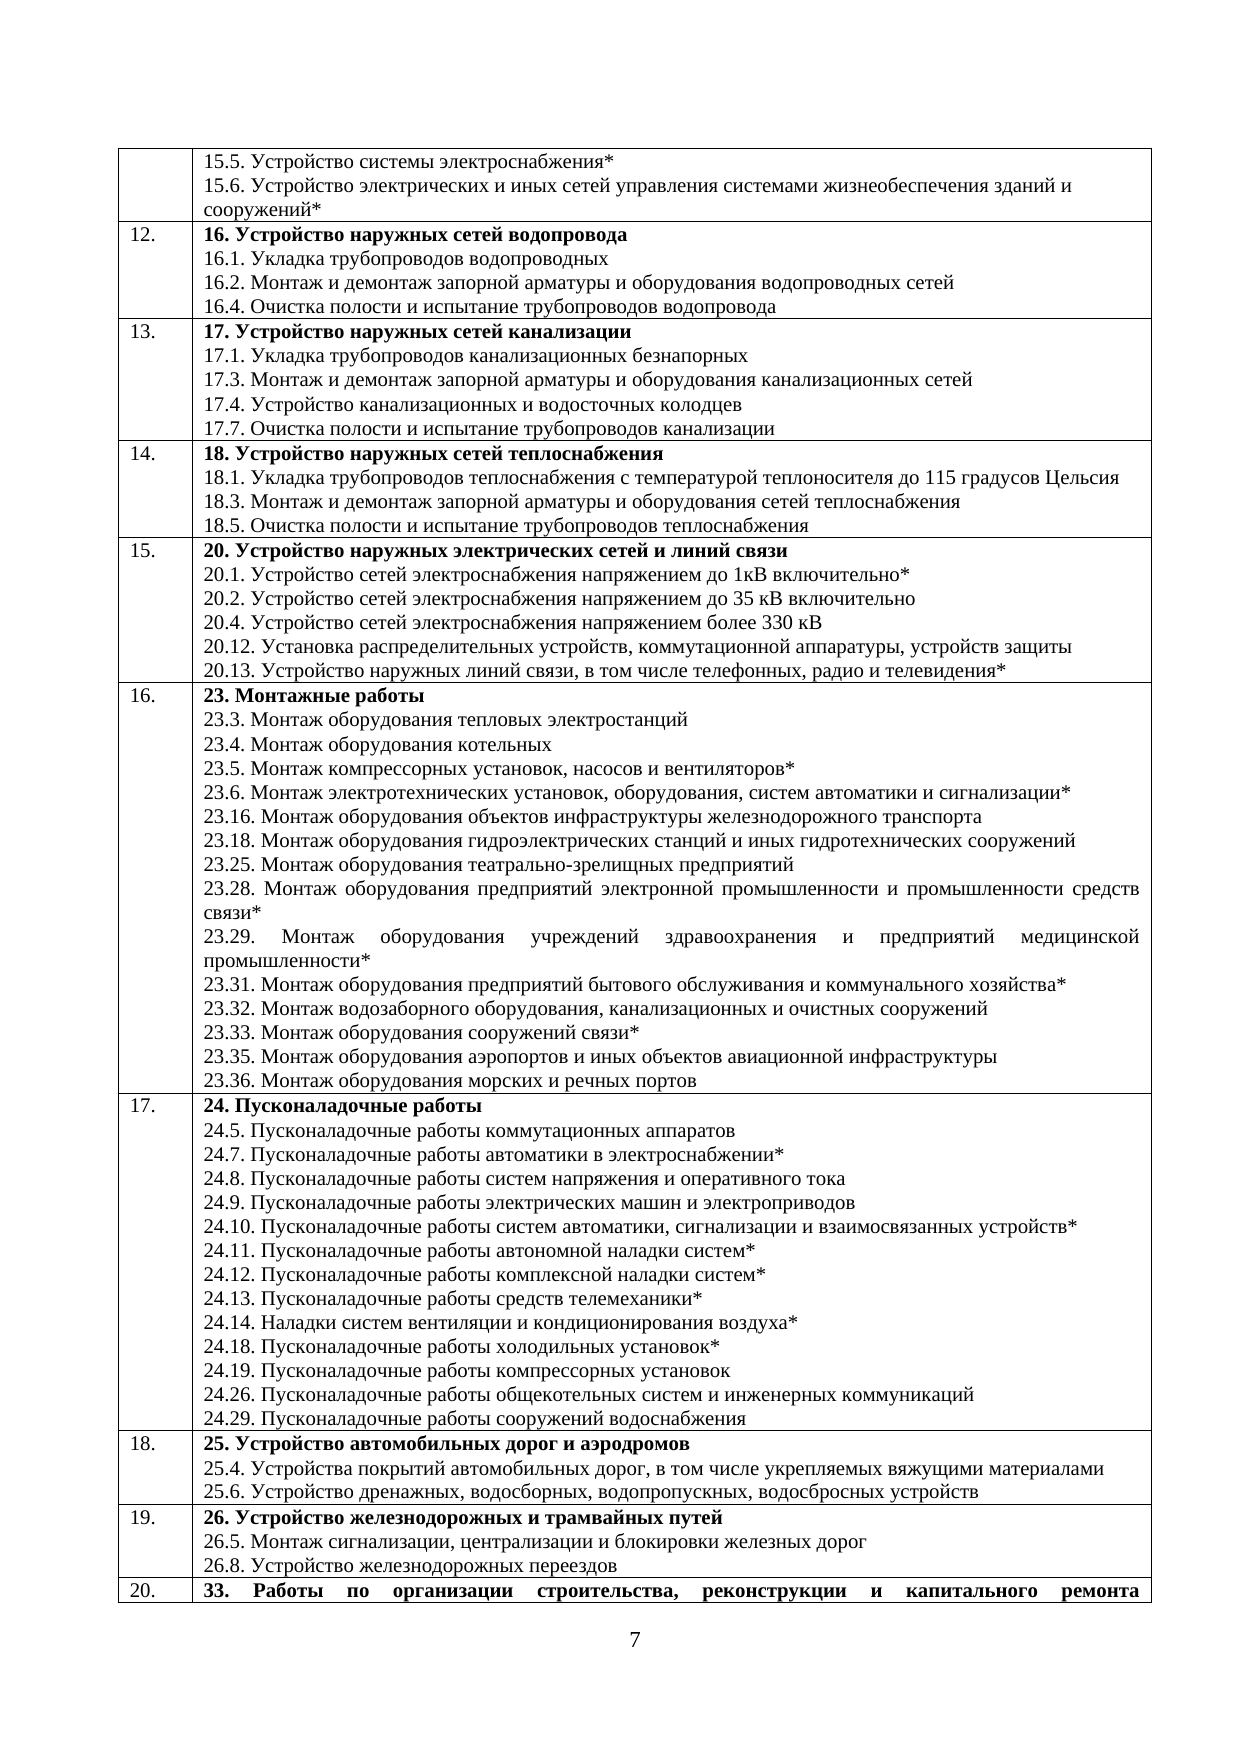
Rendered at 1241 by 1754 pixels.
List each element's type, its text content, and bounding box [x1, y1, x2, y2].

table_cell [119, 319, 192, 439]
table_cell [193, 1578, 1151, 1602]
table_cell [119, 1431, 192, 1503]
table_cell [119, 538, 192, 682]
table_cell [119, 1505, 192, 1577]
table_cell [119, 1094, 192, 1430]
table_cell [119, 149, 192, 221]
table_cell [119, 222, 192, 318]
table_cell 16. Устройство наружных сетей водопровода 16.1. Укладка трубопроводов водопроводных 16.2. Монтаж и демонтаж запорной арматуры и оборудования водопроводных сетей 16.4. Очистка полости и испытание трубопроводов водопровода [193, 222, 1151, 318]
table_cell [119, 683, 192, 1092]
table_cell 24. Пусконаладочные работы 24.5. Пусконаладочные работы коммутационных аппаратов 24.7. Пусконаладочные работы автоматики в электроснабжении* 24.8. Пусконаладочные работы систем напряжения и оперативного тока 24.9. Пусконаладочные работы электрических машин и электроприводов 24.10. Пусконаладочные работы систем автоматики, сигнализации и взаимосвязанных устройств* 24.11. Пусконаладочные работы автономной наладки систем* 24.12. Пусконаладочные работы комплексной наладки систем* 24.13. Пусконаладочные работы средств телемеханики* 24.14. Наладки систем вентиляции и кондиционирования воздуха* 24.18. Пусконаладочные работы холодильных установок* 24.19. Пусконаладочные работы компрессорных установок 24.26. Пусконаладочные работы общекотельных систем и инженерных коммуникаций 24.29. Пусконаладочные работы сооружений водоснабжения [193, 1094, 1151, 1430]
table_cell 23. Монтажные работы 23.3. Монтаж оборудования тепловых электростанций 23.4. Монтаж оборудования котельных 23.5. Монтаж компрессорных установок, насосов и вентиляторов* 23.6. Монтаж электротехнических установок, оборудования, систем автоматики и сигнализации* 23.16. Монтаж оборудования объектов инфраструктуры железнодорожного транспорта 23.18. Монтаж оборудования гидроэлектрических станций и иных гидротехнических сооружений 23.25. Монтаж оборудования театрально-зрелищных предприятий 23.28. Монтаж оборудования предприятий электронной промышленности и промышленности средств связи* 23.29. Монтаж оборудования учреждений здравоохранения и предприятий медицинской промышленности* 23.31. Монтаж оборудования предприятий бытового обслуживания и коммунального хозяйства* 23.32. Монтаж водозаборного оборудования, канализационных и очистных сооружений 23.33. Монтаж оборудования сооружений связи* 23.35. Монтаж оборудования аэропортов и иных объектов авиационной инфраструктуры 23.36. Монтаж оборудования морских и речных портов [193, 683, 1151, 1092]
table_cell 18. Устройство наружных сетей теплоснабжения 18.1. Укладка трубопроводов теплоснабжения с температурой теплоносителя до 115 градусов Цельсия 18.3. Монтаж и демонтаж запорной арматуры и оборудования сетей теплоснабжения 18.5. Очистка полости и испытание трубопроводов теплоснабжения [193, 441, 1151, 537]
table_cell [119, 441, 192, 537]
table_cell [119, 1578, 192, 1602]
table_cell 17. Устройство наружных сетей канализации 17.1. Укладка трубопроводов канализационных безнапорных 17.3. Монтаж и демонтаж запорной арматуры и оборудования канализационных сетей 17.4. Устройство канализационных и водосточных колодцев 17.7. Очистка полости и испытание трубопроводов канализации [193, 319, 1151, 439]
table_cell 25. Устройство автомобильных дорог и аэродромов 25.4. Устройства покрытий автомобильных дорог, в том числе укрепляемых вяжущими материалами 25.6. Устройство дренажных, водосборных, водопропускных, водосбросных устройств [193, 1431, 1151, 1503]
table_cell 26. Устройство железнодорожных и трамвайных путей 26.5. Монтаж сигнализации, централизации и блокировки железных дорог 26.8. Устройство железнодорожных переездов [193, 1505, 1151, 1577]
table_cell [193, 149, 1151, 221]
table_cell 20. Устройство наружных электрических сетей и линий связи 20.1. Устройство сетей электроснабжения напряжением до 1кВ включительно* 20.2. Устройство сетей электроснабжения напряжением до 35 кВ включительно 20.4. Устройство сетей электроснабжения напряжением более 330 кВ 20.12. Установка распределительных устройств, коммутационной аппаратуры, устройств защиты 20.13. Устройство наружных линий связи, в том числе телефонных, радио и телевидения* [193, 538, 1151, 682]
